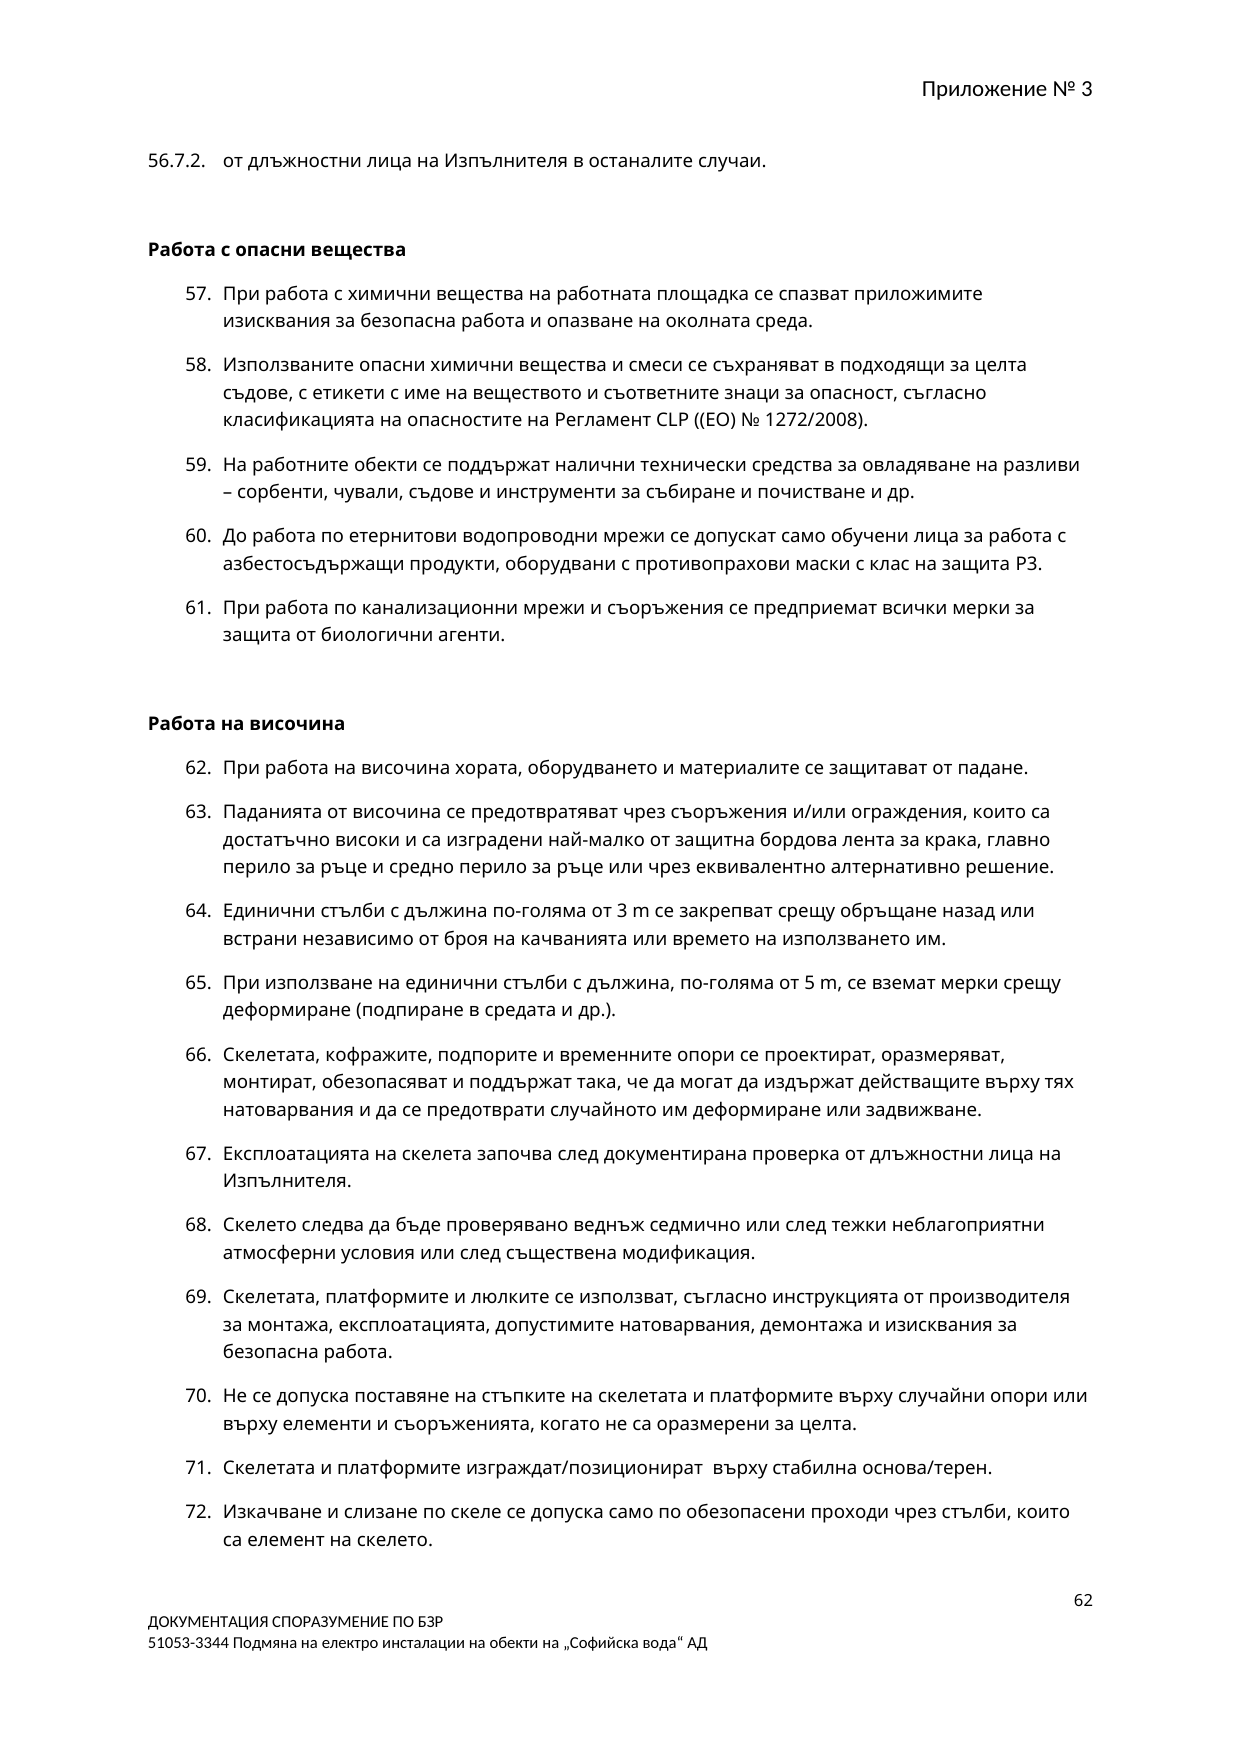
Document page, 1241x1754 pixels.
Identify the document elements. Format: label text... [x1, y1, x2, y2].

list На работните обекти се поддържат налични технически средства за овладяване на разливи – сорбенти, чували, съдове и инструменти за събиране и почистване и др. [185, 451, 1093, 504]
list Експлоатацията на скелета започва след документирана проверка от длъжностни лица на Изпълнителя. [185, 1140, 1093, 1193]
text Работа на височина [148, 710, 1093, 736]
list При работа на височина хората, оборудването и материалите се защитават от падане. [185, 754, 1093, 780]
list При работа по канализационни мрежи и съоръжения се предприемат всички мерки за защита от биологични агенти. [185, 594, 1093, 647]
list При използване на единични стълби с дължина, по-голяма от 5 m, се вземат мерки срещу деформиране (подпиране в средата и др.). [185, 969, 1093, 1022]
list До работа по етернитови водопроводни мрежи се допускат само обучени лица за работа с азбестосъдържащи продукти, оборудвани с противопрахови маски с клас на защита P3. [185, 523, 1093, 576]
list Паданията от височина се предотвратяват чрез съоръжения и/или ограждения, които са достатъчно високи и са изградени най-малко от защитна бордова лента за крака, главно перило за ръце и средно перило за ръце или чрез еквивалентно алтернативно решение. [185, 798, 1093, 879]
list Скелето следва да бъде проверявано веднъж седмично или след тежки неблагоприятни атмосферни условия или след съществена модификация. [185, 1212, 1093, 1265]
list Скелетата, кофражите, подпорите и временните опори се проектират, оразмеряват, монтират, обезопасяват и поддържат така, че да могат да издържат действащите върху тях натоварвания и да се предотврати случайното им деформиране или задвижване. [185, 1041, 1093, 1121]
list Единични стълби с дължина по-голяма от 3 m се закрепват срещу обръщане назад или встрани независимо от броя на качванията или времето на използването им. [185, 898, 1093, 951]
list Скелетата, платформите и люлките се използват, съгласно инструкцията от производителя за монтажа, експлоатацията, допустимите натоварвания, демонтажа и изисквания за безопасна работа. [185, 1283, 1093, 1364]
list Скелетата и платформите изграждат/позиционират върху стабилна основа/терен. [185, 1454, 1093, 1480]
text Работа с опасни вещества [148, 236, 1093, 261]
list от длъжностни лица на Изпълнителя в останалите случаи. [148, 148, 1093, 173]
list Не се допуска поставяне на стъпките на скелетата и платформите върху случайни опори или върху елементи и съоръженията, когато не са оразмерени за целта. [185, 1383, 1093, 1436]
list Изкачване и слизане по скеле се допуска само по обезопасени проходи чрез стълби, които са елемент на скелето. [185, 1498, 1093, 1551]
list При работа с химични вещества на работната площадка се спазват приложимите изисквания за безопасна работа и опазване на околната среда. [185, 280, 1093, 333]
list Използваните опасни химични вещества и смеси се съхраняват в подходящи за целта съдове, с етикети с име на веществото и съответните знаци за опасност, съгласно класификацията на опасностите на Регламент CLP ((ЕО) № 1272/2008). [185, 352, 1093, 432]
